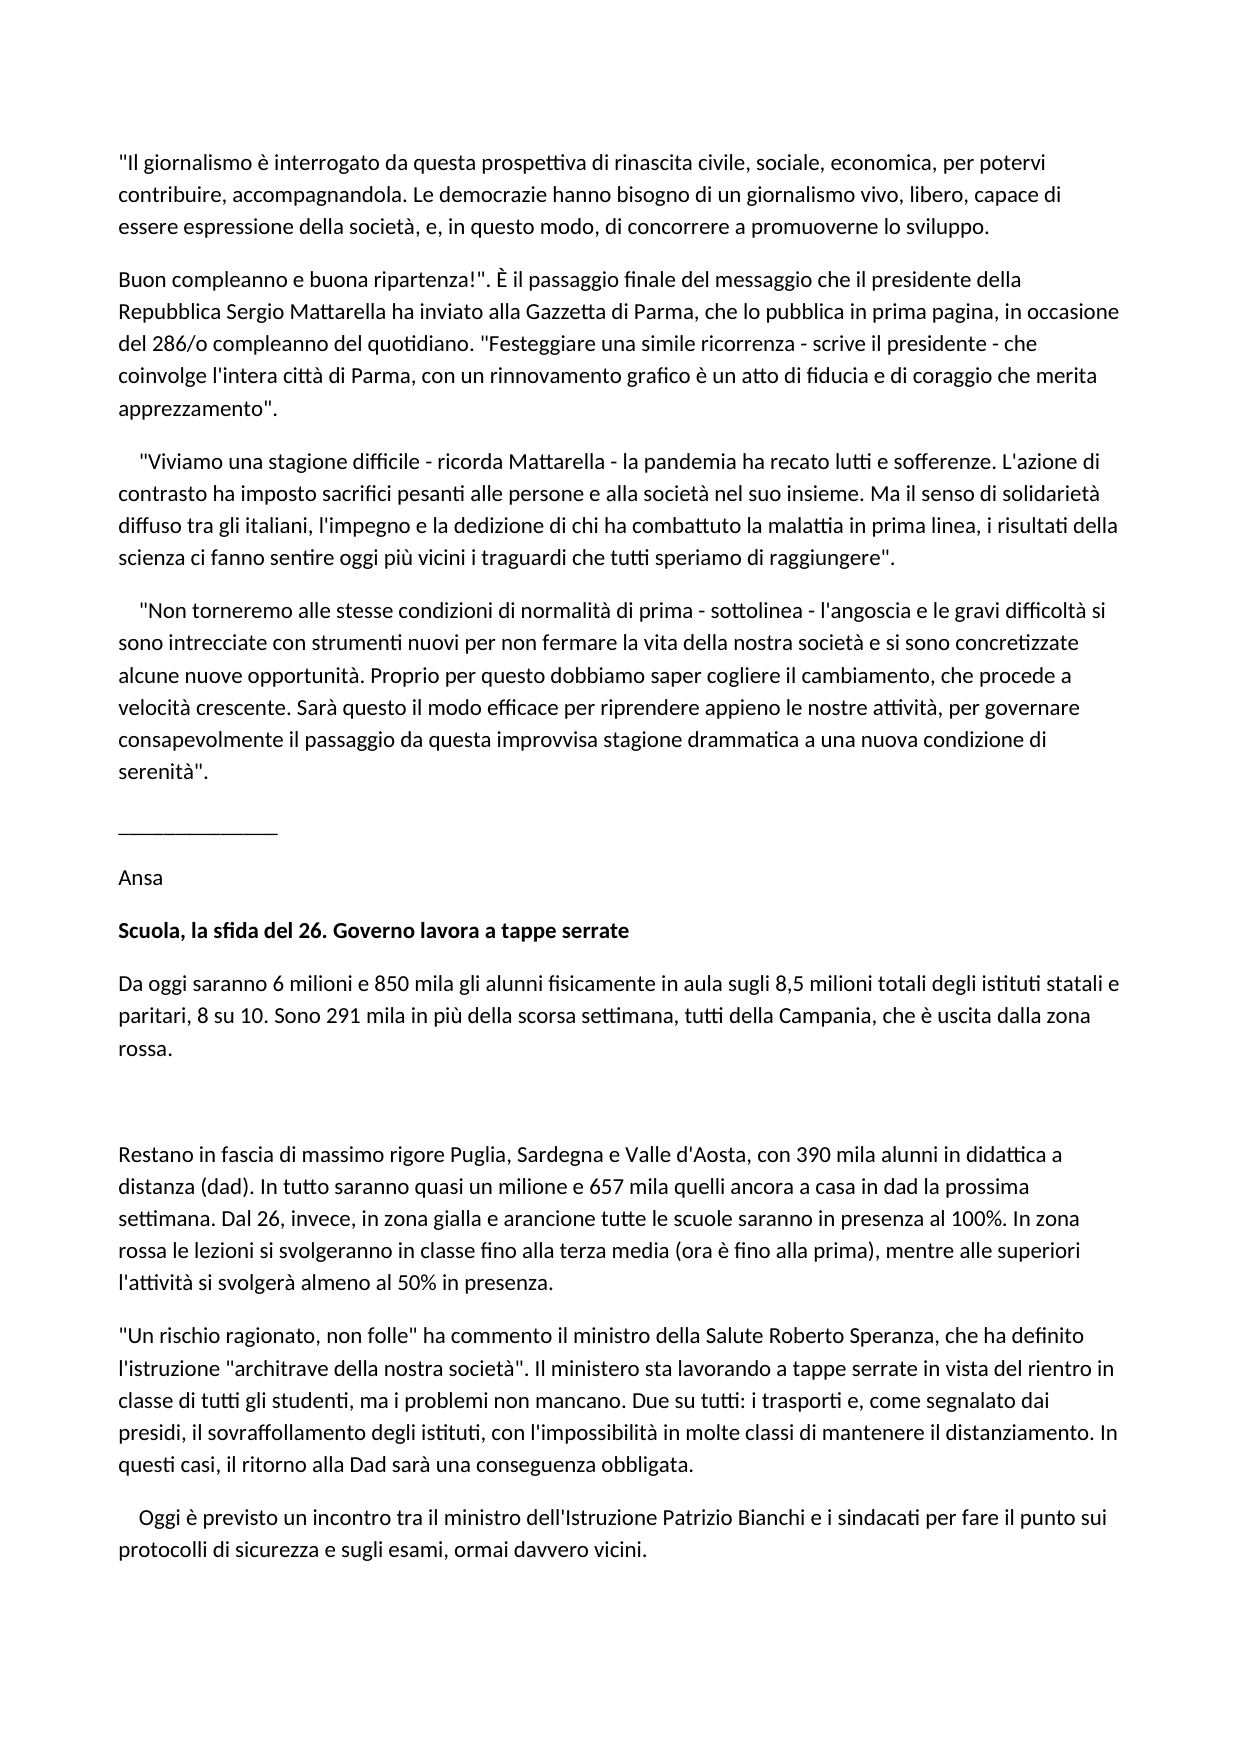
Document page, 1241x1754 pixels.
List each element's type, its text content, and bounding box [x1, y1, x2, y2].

text Ansa [118, 863, 1122, 891]
text Da oggi saranno 6 milioni e 850 mila gli alunni fisicamente in aula sugli 8,5 milioni totali degli istituti statali e paritari, 8 su 10. Sono 291 mila in più della scorsa settimana, tutti della Campania, che è uscita dalla zona rossa. [118, 969, 1122, 1062]
text ______________ [118, 810, 1122, 838]
text "Il giornalismo è interrogato da questa prospettiva di rinascita civile, sociale, economica, per potervi contribuire, accompagnandola. Le democrazie hanno bisogno di un giornalismo vivo, libero, capace di essere espressione della società, e, in questo modo, di concorrere a promuoverne lo sviluppo. [118, 148, 1122, 240]
text Oggi è previsto un incontro tra il ministro dell'Istruzione Patrizio Bianchi e i sindacati per fare il punto sui protocolli di sicurezza e sugli esami, ormai davvero vicini. [118, 1503, 1122, 1563]
text Restano in fascia di massimo rigore Puglia, Sardegna e Valle d'Aosta, con 390 mila alunni in didattica a distanza (dad). In tutto saranno quasi un milione e 657 mila quelli ancora a casa in dad la prossima settimana. Dal 26, invece, in zona gialla e arancione tutte le scuole saranno in presenza al 100%. In zona rossa le lezioni si svolgeranno in classe fino alla terza media (ora è fino alla prima), mentre alle superiori l'attività si svolgerà almeno al 50% in presenza. [118, 1140, 1122, 1297]
text "Non torneremo alle stesse condizioni di normalità di prima - sottolinea - l'angoscia e le gravi difficoltà si sono intrecciate con strumenti nuovi per non fermare la vita della nostra società e si sono concretizzate alcune nuove opportunità. Proprio per questo dobbiamo saper cogliere il cambiamento, che procede a velocità crescente. Sarà questo il modo efficace per riprendere appieno le nostre attività, per governare consapevolmente il passaggio da questa improvvisa stagione drammatica a una nuova condizione di serenità". [118, 596, 1122, 785]
text Scuola, la sfida del 26. Governo lavora a tappe serrate [118, 916, 1122, 944]
text Buon compleanno e buona ripartenza!". È il passaggio finale del messaggio che il presidente della Repubblica Sergio Mattarella ha inviato alla Gazzetta di Parma, che lo pubblica in prima pagina, in occasione del 286/o compleanno del quotidiano. "Festeggiare una simile ricorrenza - scrive il presidente - che coinvolge l'intera città di Parma, con un rinnovamento grafico è un atto di fiducia e di coraggio che merita apprezzamento". [118, 265, 1122, 422]
text "Viviamo una stagione difficile - ricorda Mattarella - la pandemia ha recato lutti e sofferenze. L'azione di contrasto ha imposto sacrifici pesanti alle persone e alla società nel suo insieme. Ma il senso di solidarietà diffuso tra gli italiani, l'impegno e la dedizione di chi ha combattuto la malattia in prima linea, i risultati della scienza ci fanno sentire oggi più vicini i traguardi che tutti speriamo di raggiungere". [118, 447, 1122, 571]
text "Un rischio ragionato, non folle" ha commento il ministro della Salute Roberto Speranza, che ha definito l'istruzione "architrave della nostra società". Il ministero sta lavorando a tappe serrate in vista del rientro in classe di tutti gli studenti, ma i problemi non mancano. Due su tutti: i trasporti e, come segnalato dai presidi, il sovraffollamento degli istituti, con l'impossibilità in molte classi di mantenere il distanziamento. In questi casi, il ritorno alla Dad sarà una conseguenza obbligata. [118, 1322, 1122, 1478]
